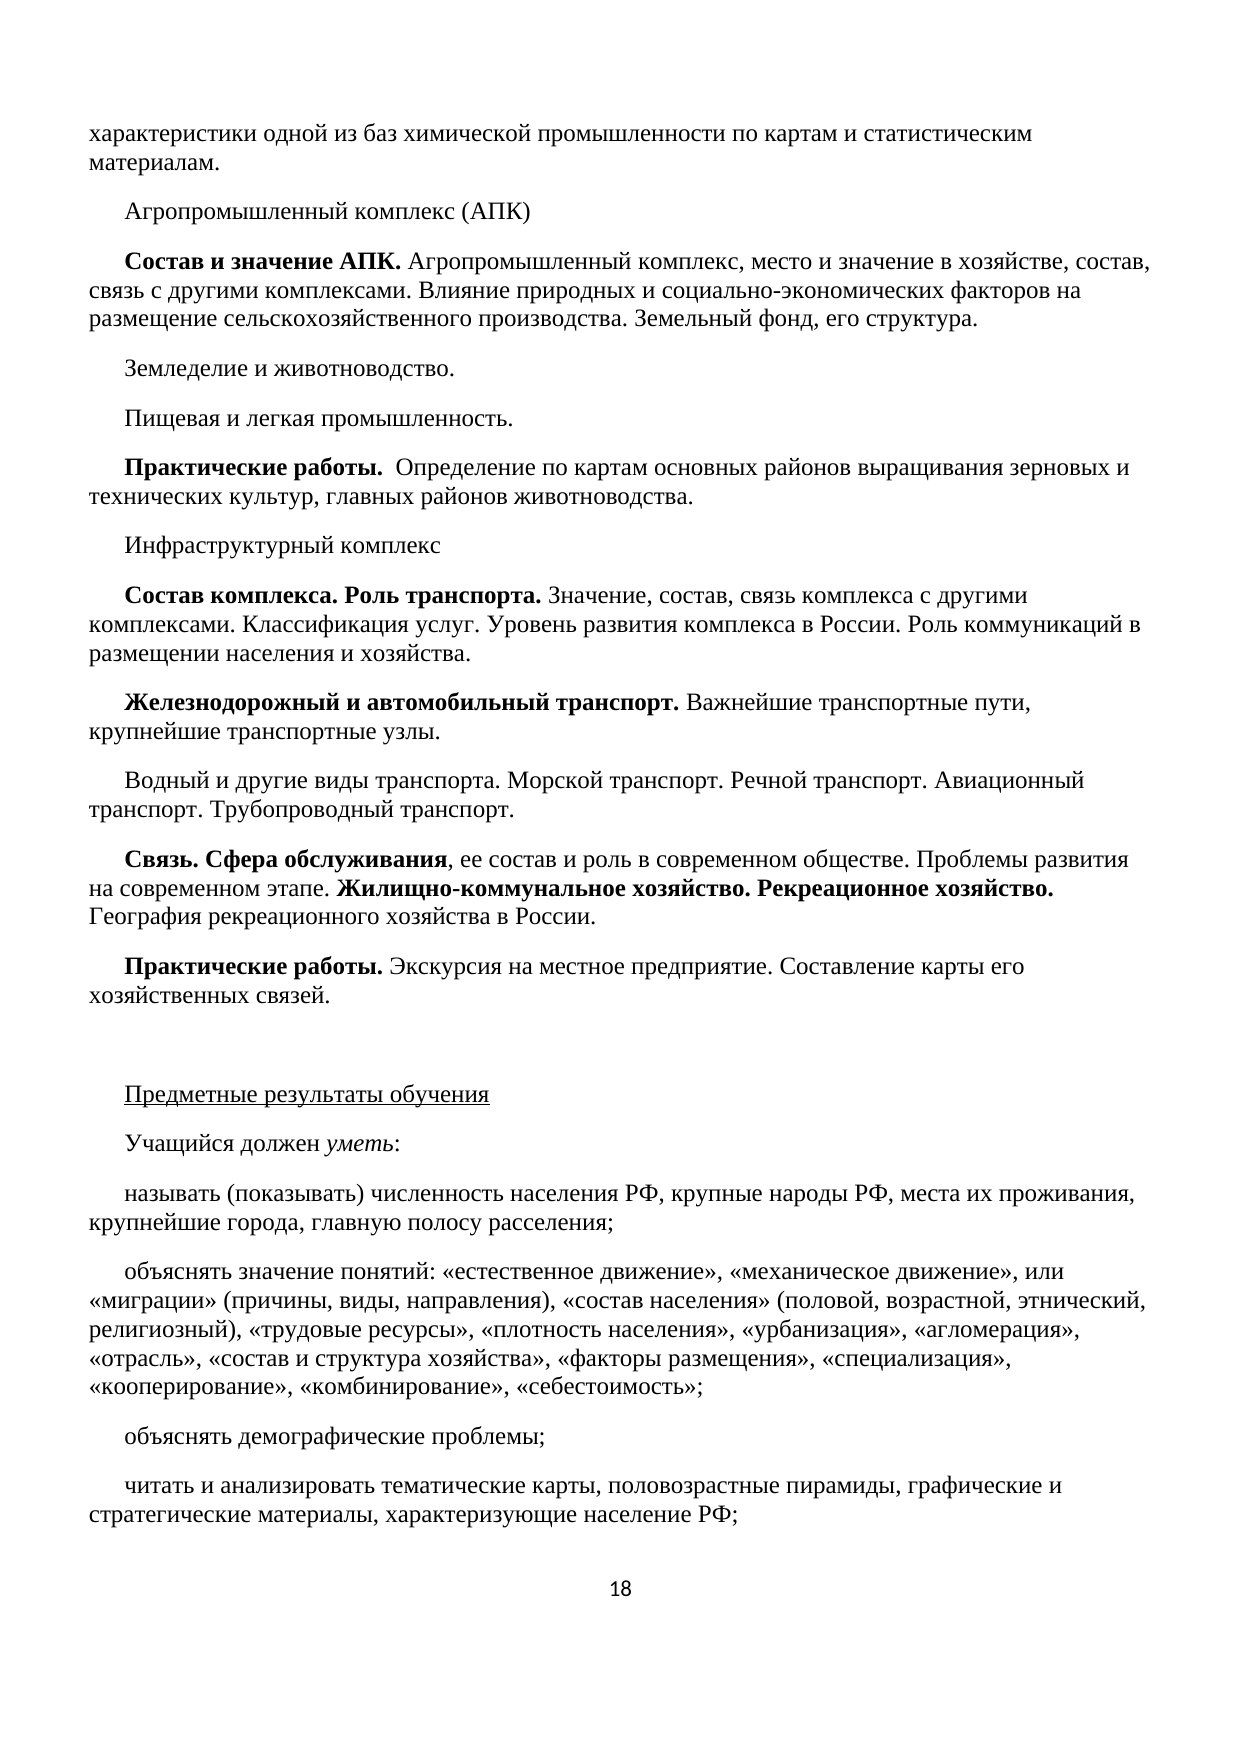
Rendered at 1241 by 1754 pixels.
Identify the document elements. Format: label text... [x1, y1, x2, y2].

text называть (показывать) численность населения РФ, крупные народы РФ, места их проживания, крупнейшие города, главную полосу расселения; [89, 1178, 1152, 1236]
text Учащийся должен уметь: [89, 1128, 1152, 1157]
text Пищевая и легкая промышленность. [89, 403, 1152, 431]
text Состав комплекса. Роль транспорта. Значение, состав, связь комплекса с другими комплексами. Классификация услуг. Уровень развития комплекса в России. Роль коммуникаций в размещении населения и хозяйства. [89, 580, 1152, 666]
text Предметные результаты обучения [89, 1079, 1152, 1108]
text объяснять демографические проблемы; [89, 1421, 1152, 1450]
text Практические работы. Экскурсия на местное предприятие. Составление карты его хозяйственных связей. [89, 951, 1152, 1008]
text объяснять значение понятий: «естественное движение», «механическое движение», или «миграции» (причины, виды, направления), «состав населения» (половой, возрастной, этнический, религиозный), «трудовые ресурсы», «плотность населения», «урбанизация», «агломерация», «отрасль», «состав и структура хозяйства», «факторы размещения», «специализация», «кооперирование», «комбинирование», «себестоимость»; [89, 1256, 1152, 1400]
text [89, 118, 1152, 176]
text Агропромышленный комплекс (АПК) [89, 196, 1152, 225]
text Железнодорожный и автомобильный транспорт. Важнейшие транспортные пути, крупнейшие транспортные узлы. [89, 687, 1152, 745]
text Водный и другие виды транспорта. Морской транспорт. Речной транспорт. Авиационный транспорт. Трубопроводный транспорт. [89, 766, 1152, 823]
text Земледелие и животноводство. [89, 353, 1152, 382]
text Практические работы. Определение по картам основных районов выращивания зерновых и технических культур, главных районов животноводства. [89, 452, 1152, 510]
text Связь. Сфера обслуживания, ее состав и роль в современном обществе. Проблемы развития на современном этапе. Жилищно-коммунальное хозяйство. Рекреационное хозяйство. География рекреационного хозяйства в России. [89, 844, 1152, 930]
text Инфраструктурный комплекс [89, 531, 1152, 559]
text Состав и значение АПК. Агропромышленный комплекс, место и значение в хозяйстве, состав, связь с другими комплексами. Влияние природных и социально-экономических факторов на размещение сельскохозяйственного производства. Земельный фонд, его структура. [89, 246, 1152, 332]
text читать и анализировать тематические карты, половозрастные пирамиды, графические и стратегические материалы, характеризующие население РФ; [89, 1471, 1152, 1528]
